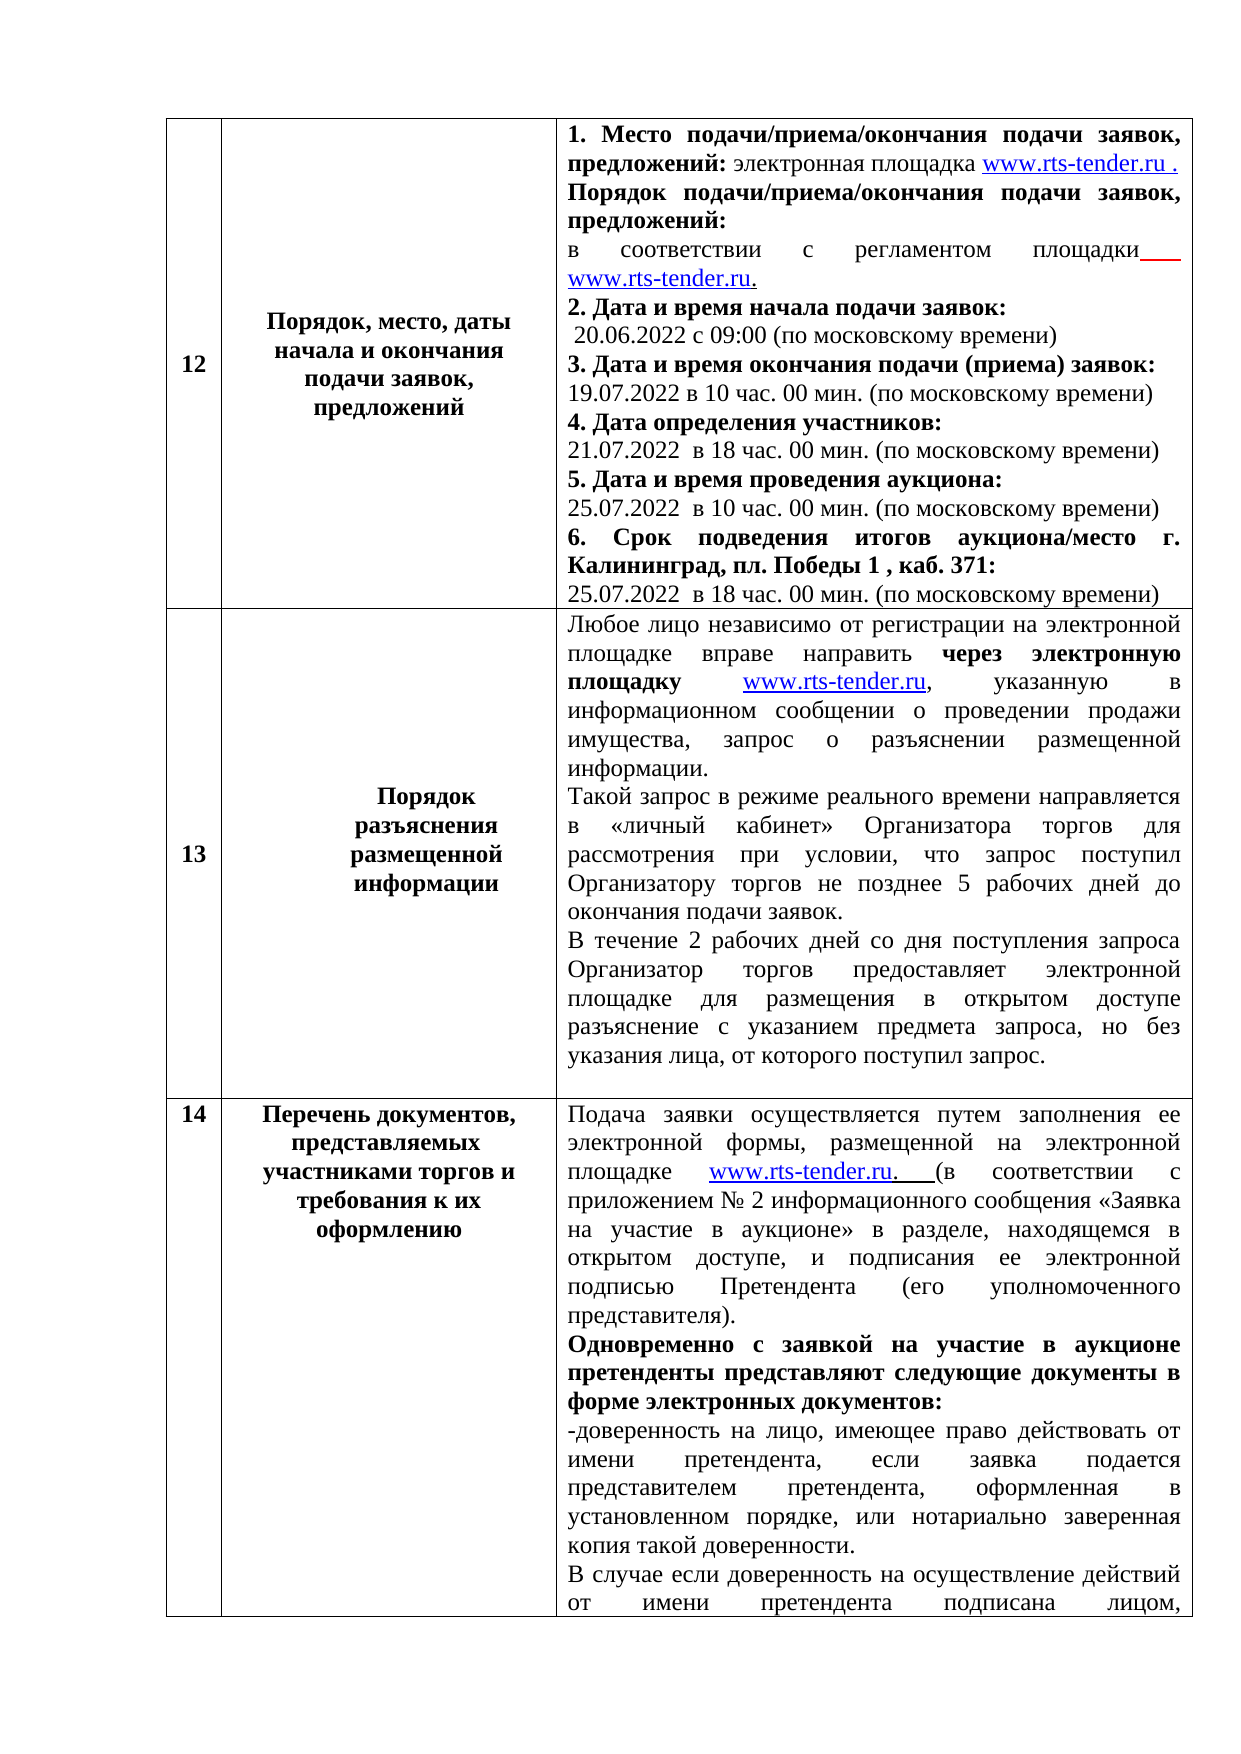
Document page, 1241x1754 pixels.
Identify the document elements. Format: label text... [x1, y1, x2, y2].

table_cell Порядок разъяснения размещенной информации [222, 609, 556, 1098]
table_cell 1. Место подачи/приема/окончания подачи заявок, предложений: электронная площадка www.rts-tender.ru . Порядок подачи/приема/окончания подачи заявок, предложений: в соответствии с регламентом площадки www.rts-tender.ru. 2. Дата и время начала подачи заявок: 20.06.2022 с 09:00 (по московскому времени) 3. Дата и время окончания подачи (приема) заявок: 19.07.2022 в 10 час. 00 мин. (по московскому времени) 4. Дата определения участников: 21.07.2022 в 18 час. 00 мин. (по московскому времени) 5. Дата и время проведения аукциона: 25.07.2022 в 10 час. 00 мин. (по московскому времени) 6. Срок подведения итогов аукциона/место г. Калининград, пл. Победы 1 , каб. 371: 25.07.2022 в 18 час. 00 мин. (по московскому времени) [557, 119, 1192, 608]
table_cell 12 [167, 119, 221, 608]
table_cell Любое лицо независимо от регистрации на электронной площадке вправе направить через электронную площадку www.rts-tender.ru, указанную в информационном сообщении о проведении продажи имущества, запрос о разъяснении размещенной информации. Такой запрос в режиме реального времени направляется в «личный кабинет» Организатора торгов для рассмотрения при условии, что запрос поступил Организатору торгов не позднее 5 рабочих дней до окончания подачи заявок. В течение 2 рабочих дней со дня поступления запроса Организатор торгов предоставляет электронной площадке для размещения в открытом доступе разъяснение с указанием предмета запроса, но без указания лица, от которого поступил запрос. [557, 609, 1192, 1098]
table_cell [222, 1099, 556, 1616]
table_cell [557, 1099, 1192, 1616]
table_cell 14 [167, 1099, 221, 1616]
table_cell 13 [167, 609, 221, 1098]
table_cell Порядок, место, даты начала и окончания подачи заявок, предложений [222, 119, 556, 608]
